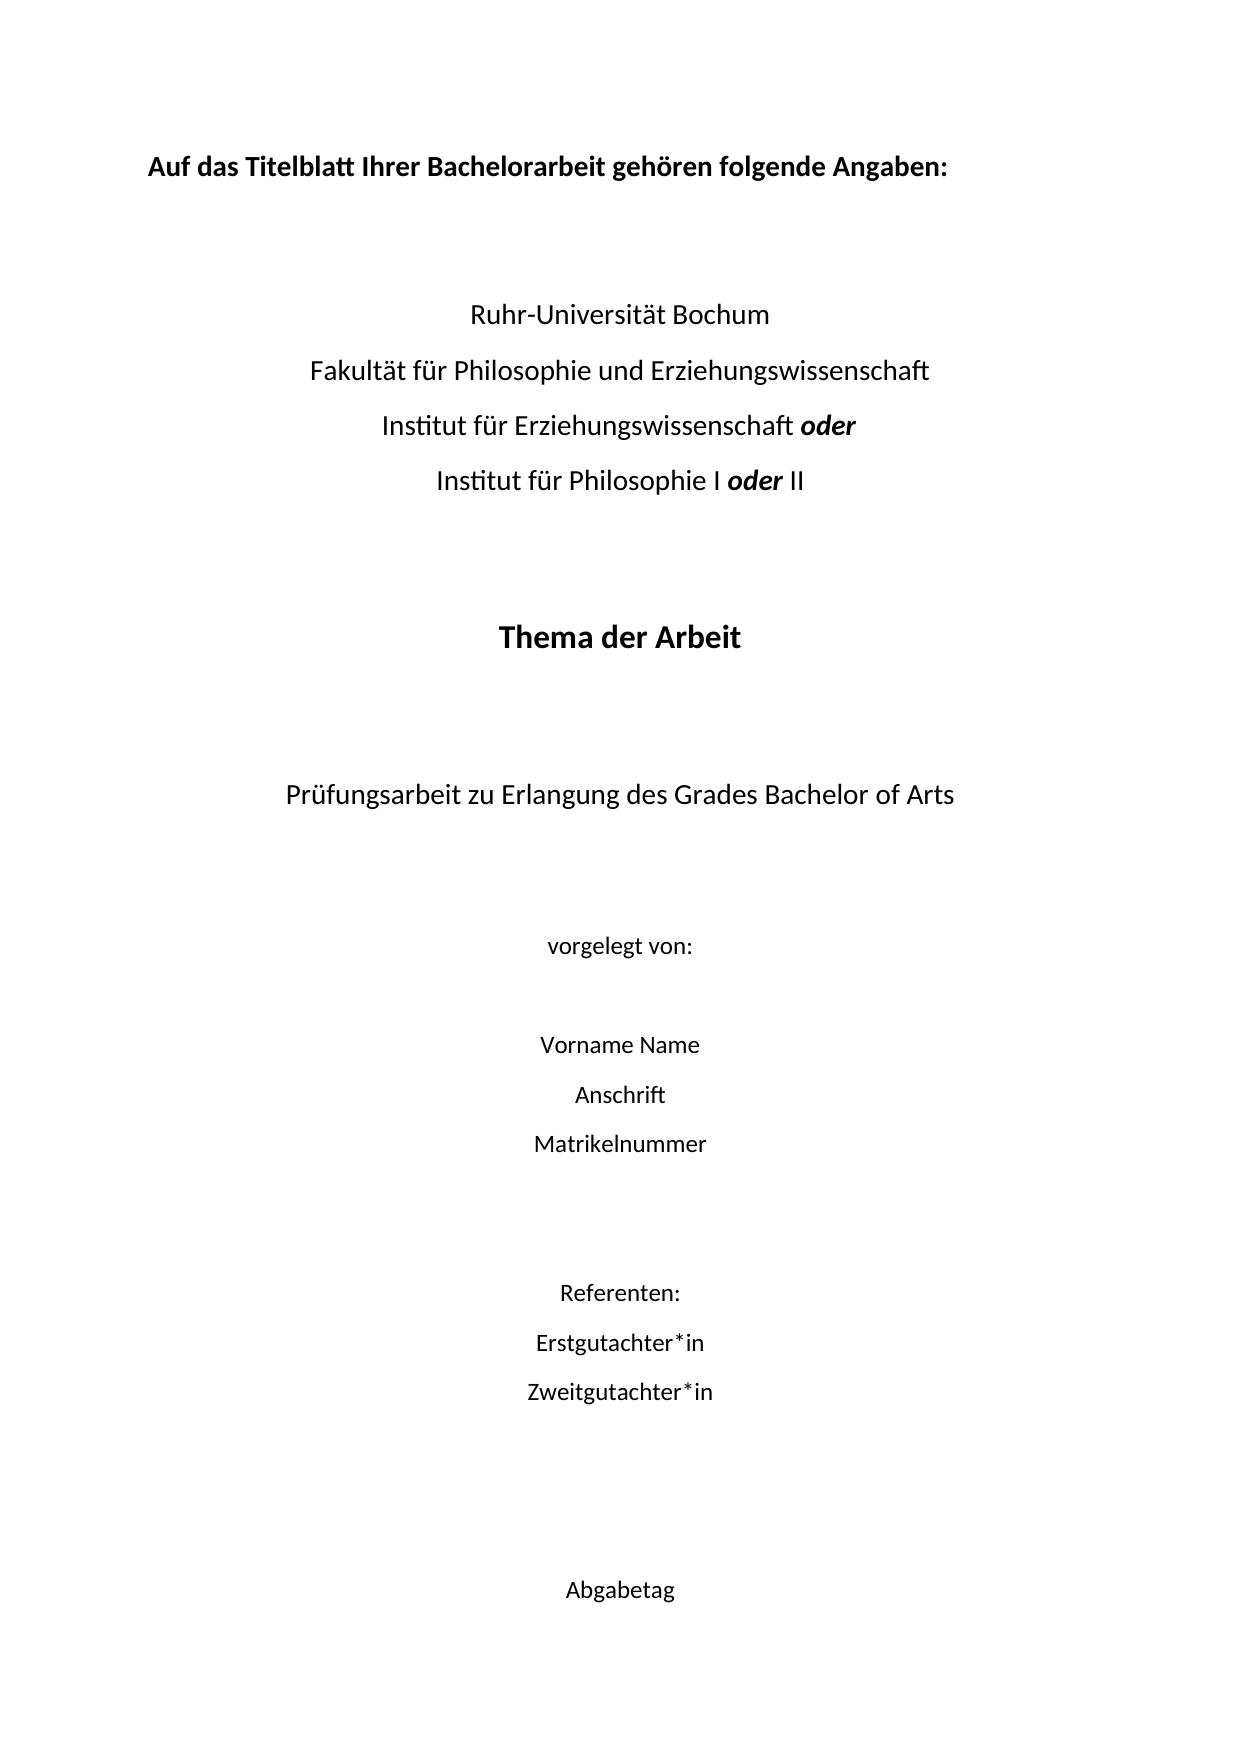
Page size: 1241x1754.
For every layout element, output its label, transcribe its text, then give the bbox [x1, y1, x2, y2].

text Thema der Arbeit [148, 616, 1093, 657]
text Matrikelnummer [148, 1128, 1093, 1159]
text Anschrift [148, 1079, 1093, 1109]
text Ruhr-Universität Bochum [148, 296, 1093, 332]
text Prüfungsarbeit zu Erlangung des Grades Bachelor of Arts [148, 776, 1093, 811]
text Institut für Erziehungswissenschaft oder [148, 407, 1093, 442]
text Referenten: [148, 1277, 1093, 1308]
text Auf das Titelblatt Ihrer Bachelorarbeit gehören folgende Angaben: [148, 148, 1093, 183]
text Fakultät für Philosophie und Erziehungswissenschaft [148, 352, 1093, 387]
text Zweitgutachter*in [148, 1376, 1093, 1407]
text Institut für Philosophie I oder II [148, 462, 1093, 497]
text Vorname Name [148, 1029, 1093, 1060]
text vorgelegt von: [148, 930, 1093, 961]
text Abgabetag [148, 1575, 1093, 1605]
text Erstgutachter*in [148, 1327, 1093, 1357]
